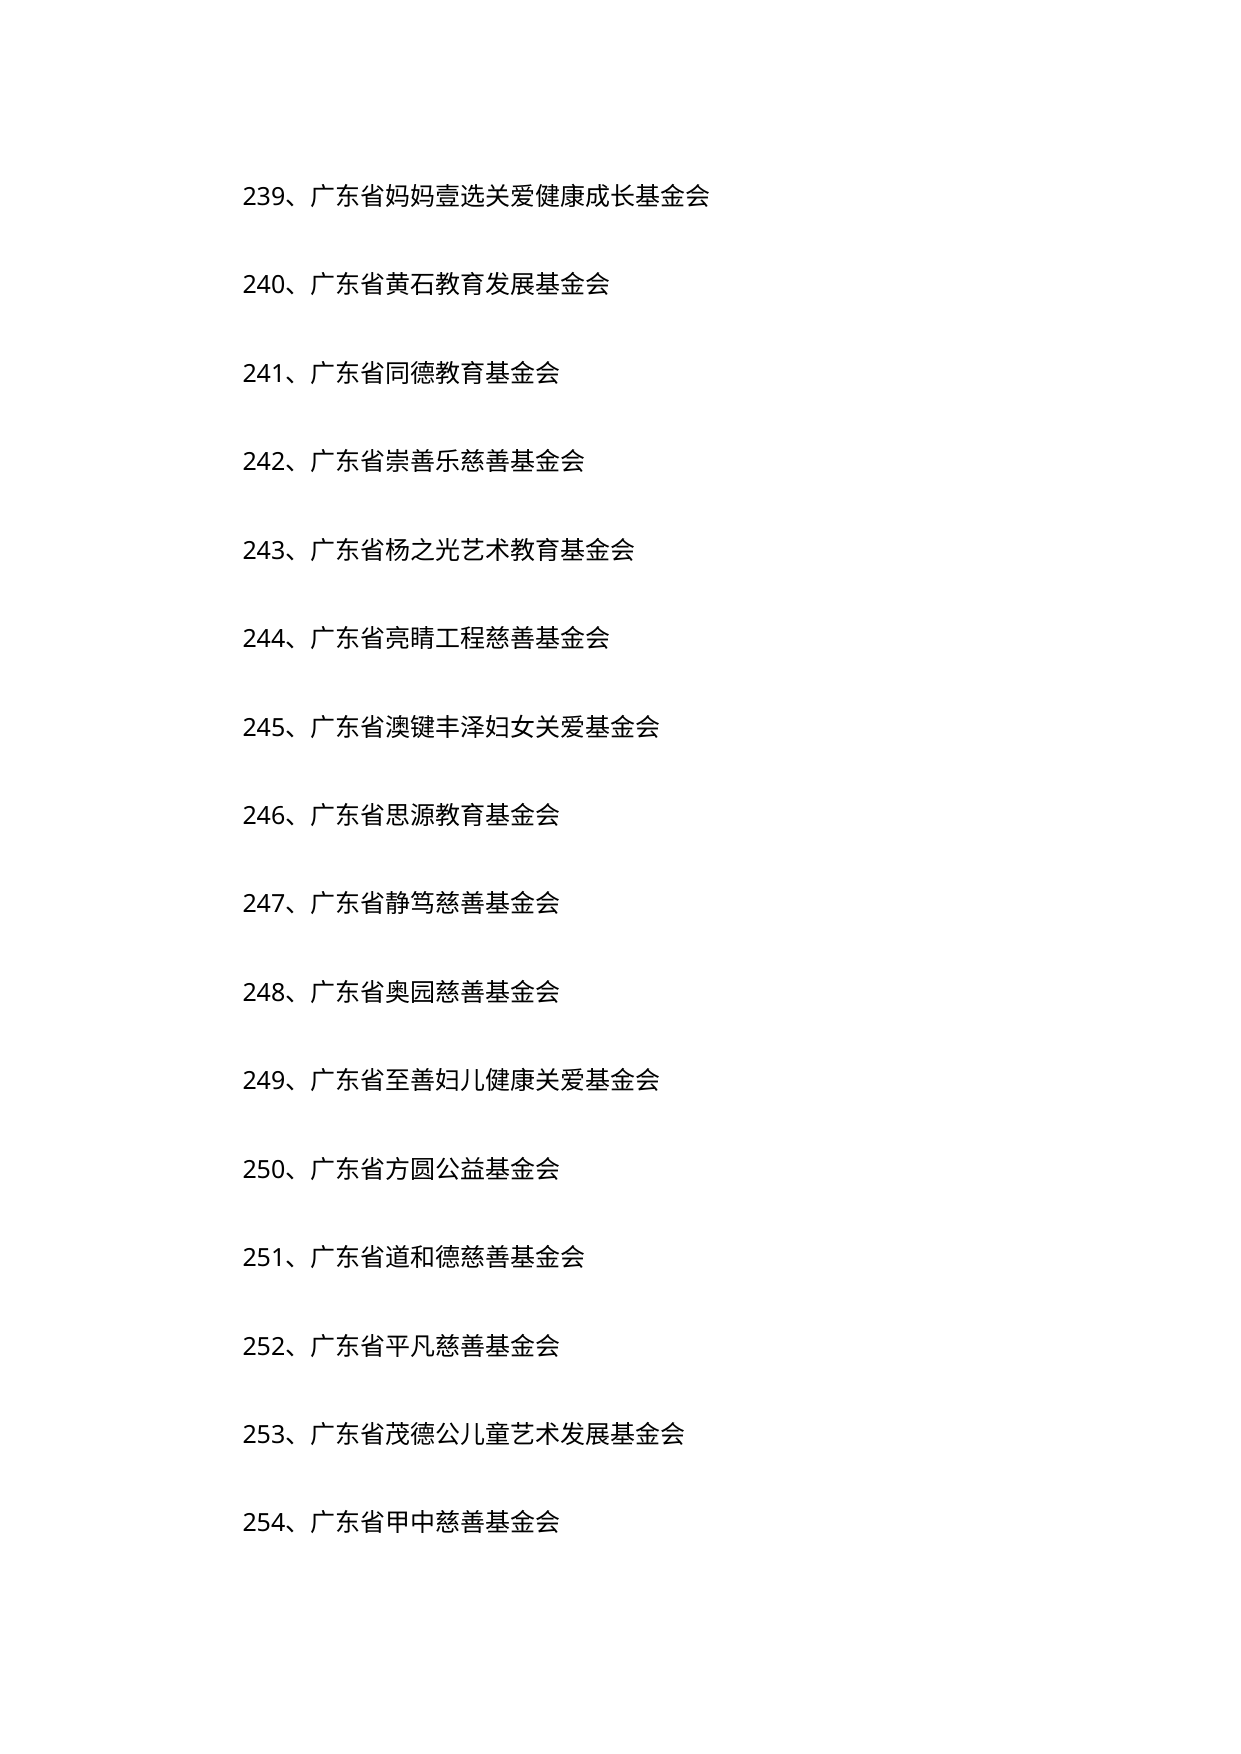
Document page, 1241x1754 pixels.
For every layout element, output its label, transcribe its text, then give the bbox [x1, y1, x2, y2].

text 247、广东省静笃慈善基金会 [192, 869, 1048, 934]
text 254、广东省甲中慈善基金会 [192, 1488, 1048, 1553]
text 242、广东省崇善乐慈善基金会 [192, 427, 1048, 492]
text 248、广东省奥园慈善基金会 [192, 958, 1048, 1023]
text 241、广东省同德教育基金会 [192, 339, 1048, 404]
text 246、广东省思源教育基金会 [192, 781, 1048, 846]
text 250、广东省方圆公益基金会 [192, 1135, 1048, 1200]
text 240、广东省黄石教育发展基金会 [192, 250, 1048, 315]
text 239、广东省妈妈壹选关爱健康成长基金会 [192, 162, 1048, 227]
text 243、广东省杨之光艺术教育基金会 [192, 516, 1048, 581]
text 245、广东省澳键丰泽妇女关爱基金会 [192, 693, 1048, 758]
text 244、广东省亮睛工程慈善基金会 [192, 604, 1048, 669]
text 251、广东省道和德慈善基金会 [192, 1223, 1048, 1288]
text 252、广东省平凡慈善基金会 [192, 1312, 1048, 1377]
text 249、广东省至善妇儿健康关爱基金会 [192, 1046, 1048, 1111]
text 253、广东省茂德公儿童艺术发展基金会 [192, 1400, 1048, 1465]
